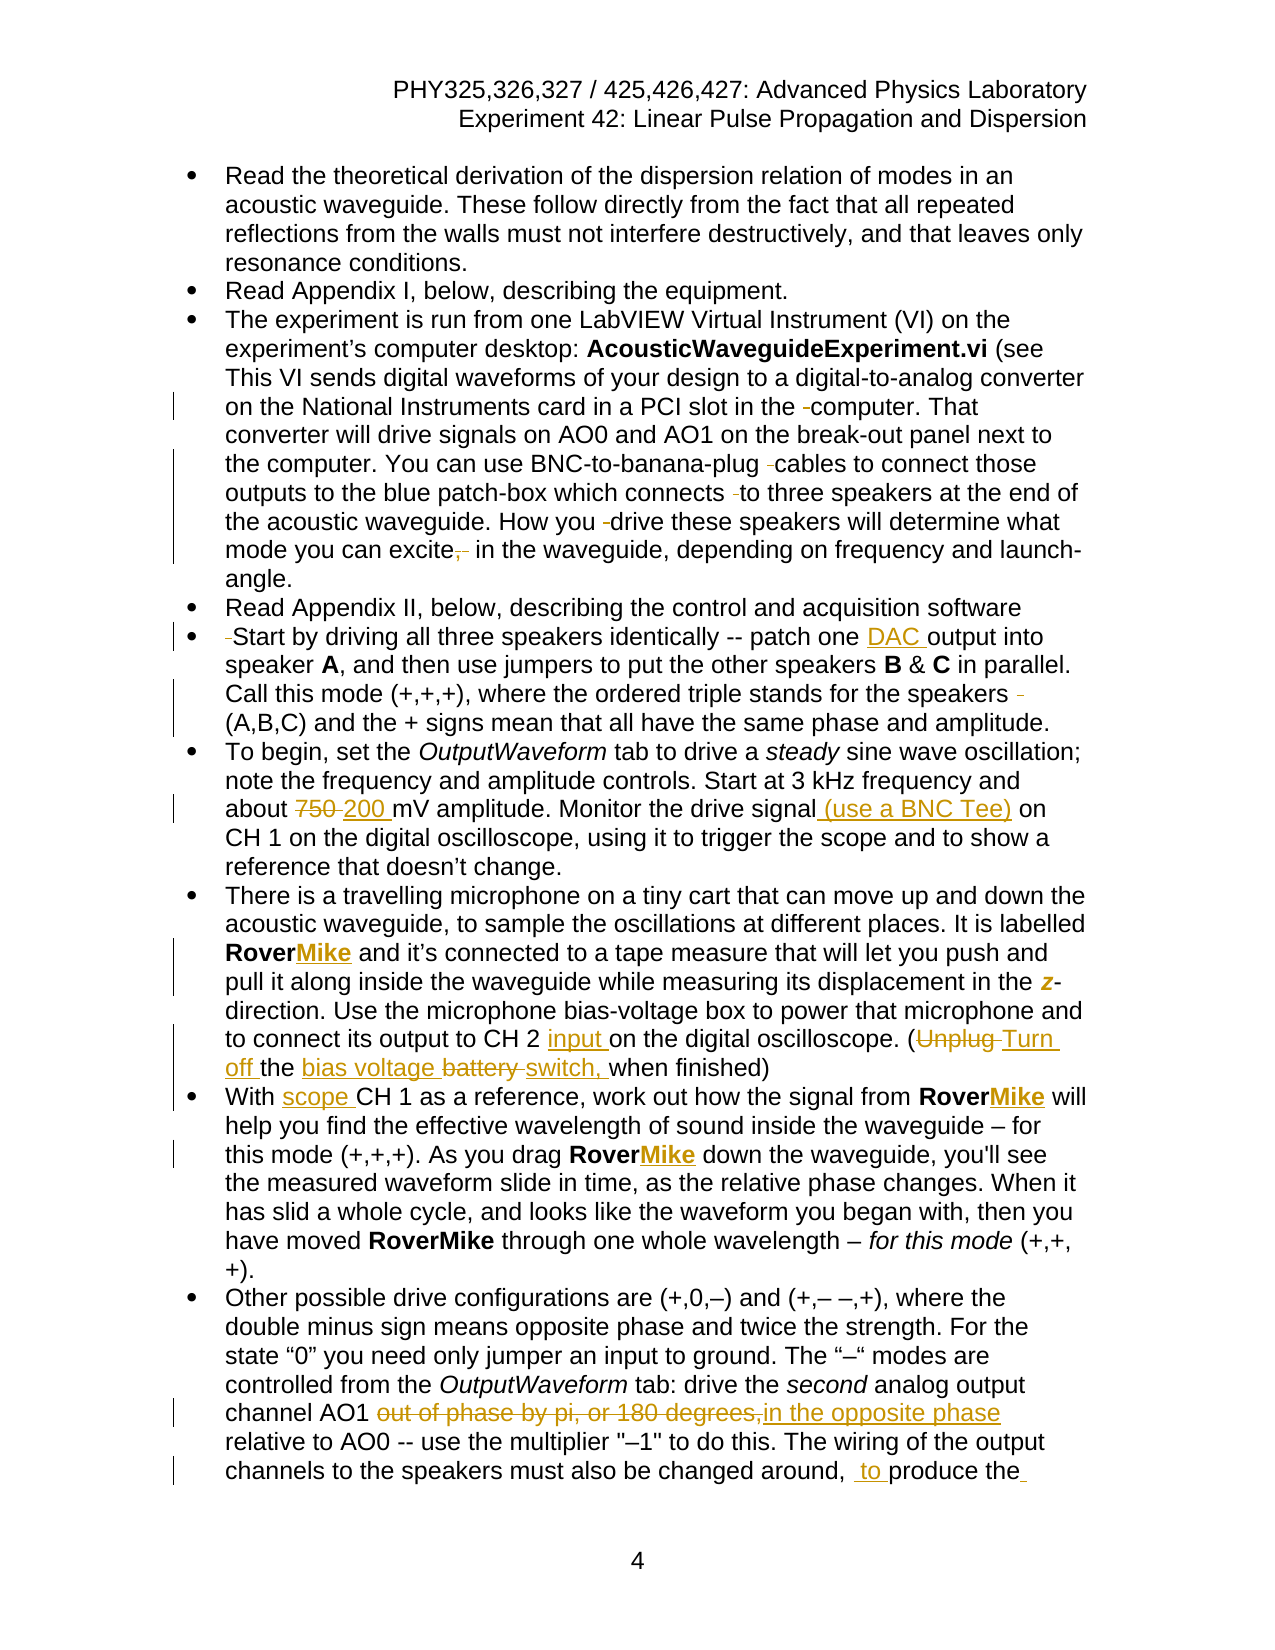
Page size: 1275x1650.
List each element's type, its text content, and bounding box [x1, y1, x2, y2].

list Read Appendix II, below, describing the control and acquisition software [187, 593, 1087, 622]
list The experiment is run from one LabVIEW Virtual Instrument (VI) on the experiment’s computer desktop: AcousticWaveguideExperiment.vi (see This VI sends digital waveforms of your design to a digital-to-analog converter on the National Instruments card in a PCI slot in the computer. That converter will drive signals on AO0 and AO1 on the break-out panel next to the computer. You can use BNC-to-banana-plug cables to connect those outputs to the blue patch-box which connects to three speakers at the end of the acoustic waveguide. How you drive these speakers will determine what mode you can excite in the waveguide, depending on frequency and launch-angle. [187, 305, 1087, 593]
list To begin, set the OutputWaveform tab to drive a steady sine wave oscillation; note the frequency and amplitude controls. Start at 3 kHz frequency and about mV amplitude. Monitor the drive signal on CH 1 on the digital oscilloscope, using it to trigger the scope and to show a reference that doesn’t change. [187, 737, 1087, 881]
list Start by driving all three speakers identically -- patch one output into speaker A, and then use jumpers to put the other speakers B & C in parallel. Call this mode (+,+,+), where the ordered triple stands for the speakers (A,B,C) and the + signs mean that all have the same phase and amplitude. [187, 622, 1087, 737]
list With CH 1 as a reference, work out how the signal from Rover will help you find the effective wavelength of sound inside the waveguide – for this mode (+,+,+). As you drag Rover down the waveguide, you'll see the measured waveform slide in time, as the relative phase changes. When it has slid a whole cycle, and looks like the waveform you began with, then you have moved RoverMike through one whole wavelength – for this mode (+,+,+). [187, 1082, 1087, 1283]
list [187, 1283, 1087, 1485]
list There is a travelling microphone on a tiny cart that can move up and down the acoustic waveguide, to sample the oscillations at different places. It is labelled Rover and it’s connected to a tape measure that will let you push and pull it along inside the waveguide while measuring its displacement in the z-direction. Use the microphone bias-voltage box to power that microphone and to connect its output to CH 2 on the digital oscilloscope. (the when finished) [187, 881, 1087, 1082]
list Read Appendix I, below, describing the equipment. [187, 276, 1087, 305]
list Read the theoretical derivation of the dispersion relation of modes in an acoustic waveguide. These follow directly from the fact that all repeated reflections from the walls must not interfere destructively, and that leaves only resonance conditions. [187, 161, 1087, 276]
